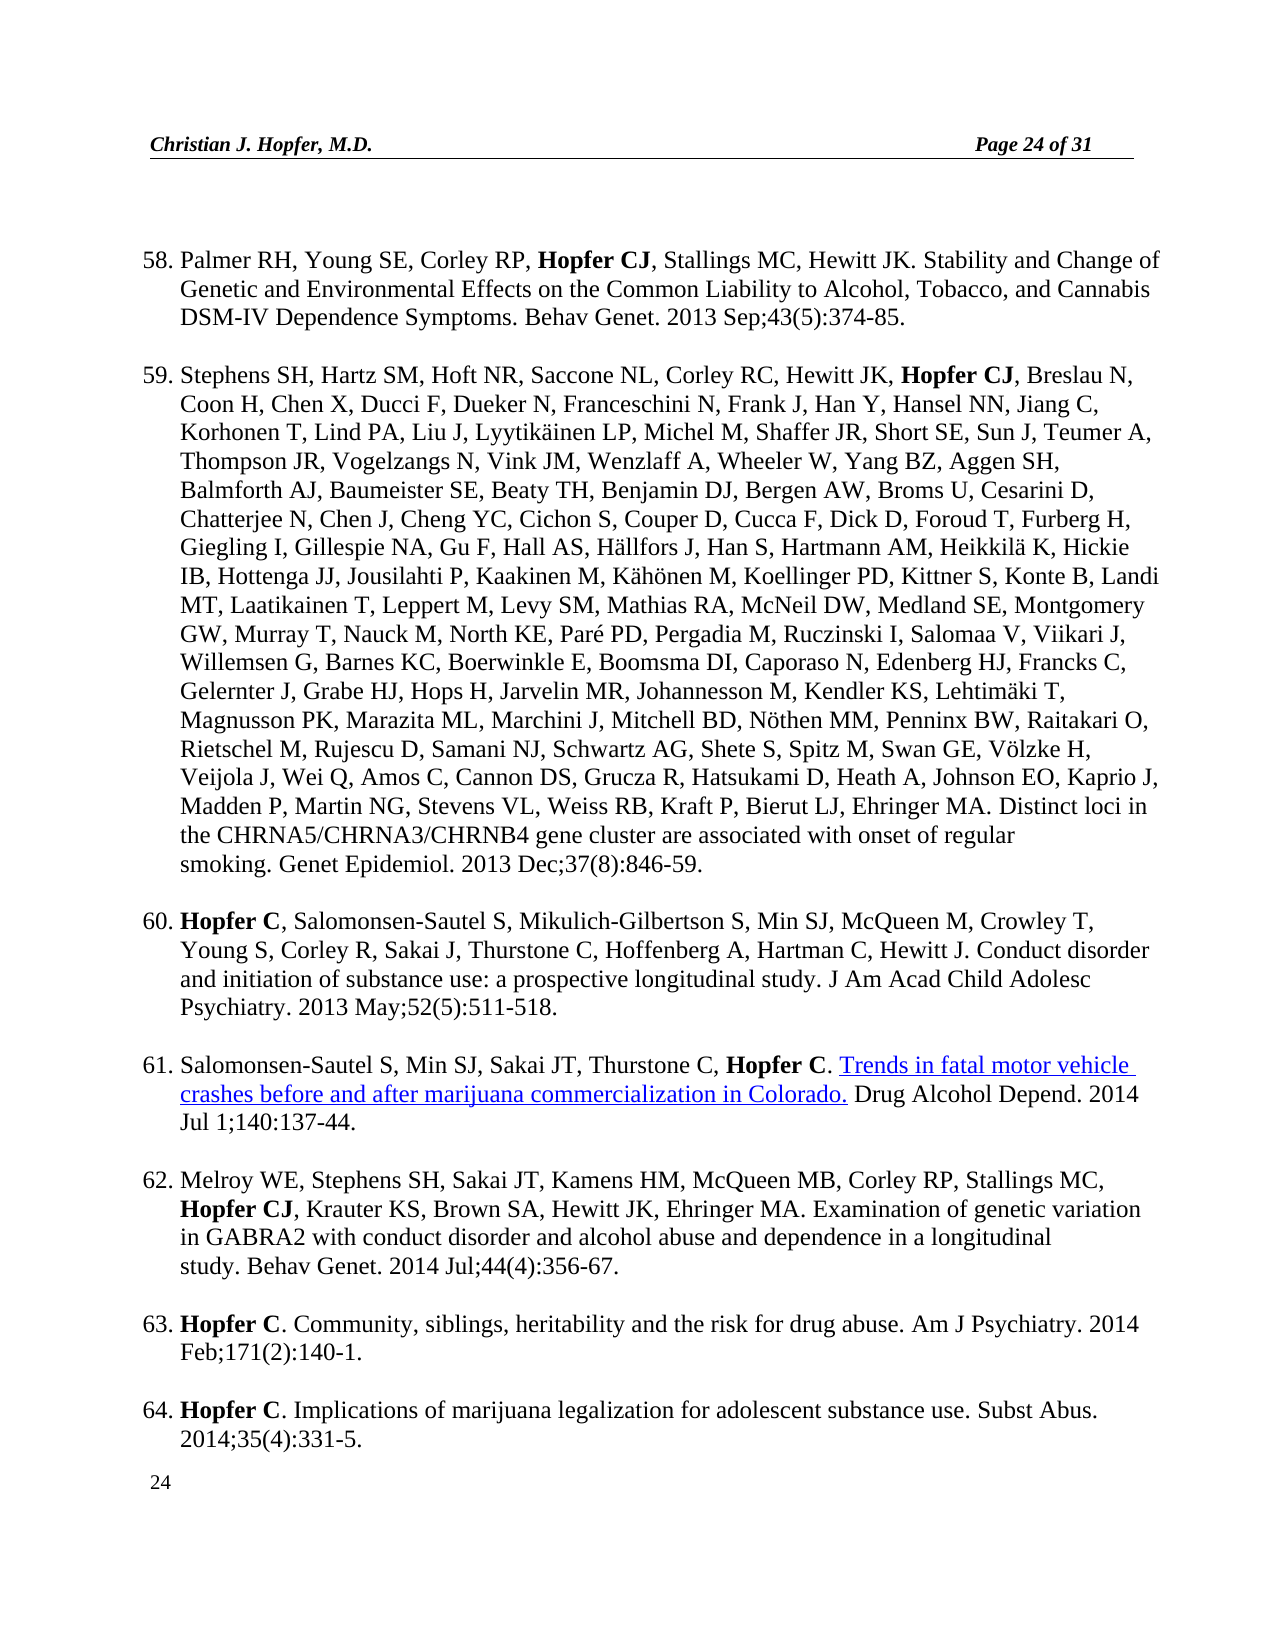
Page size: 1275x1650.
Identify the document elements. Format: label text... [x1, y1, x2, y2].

list Stephens SH, Hartz SM, Hoft NR, Saccone NL, Corley RC, Hewitt JK, Hopfer CJ, Breslau N, Coon H, Chen X, Ducci F, Dueker N, Franceschini N, Frank J, Han Y, Hansel NN, Jiang C, Korhonen T, Lind PA, Liu J, Lyytikäinen LP, Michel M, Shaffer JR, Short SE, Sun J, Teumer A, Thompson JR, Vogelzangs N, Vink JM, Wenzlaff A, Wheeler W, Yang BZ, Aggen SH, Balmforth AJ, Baumeister SE, Beaty TH, Benjamin DJ, Bergen AW, Broms U, Cesarini D, Chatterjee N, Chen J, Cheng YC, Cichon S, Couper D, Cucca F, Dick D, Foroud T, Furberg H, Giegling I, Gillespie NA, Gu F, Hall AS, Hällfors J, Han S, Hartmann AM, Heikkilä K, Hickie IB, Hottenga JJ, Jousilahti P, Kaakinen M, Kähönen M, Koellinger PD, Kittner S, Konte B, Landi MT, Laatikainen T, Leppert M, Levy SM, Mathias RA, McNeil DW, Medland SE, Montgomery GW, Murray T, Nauck M, North KE, Paré PD, Pergadia M, Ruczinski I, Salomaa V, Viikari J, Willemsen G, Barnes KC, Boerwinkle E, Boomsma DI, Caporaso N, Edenberg HJ, Francks C, Gelernter J, Grabe HJ, Hops H, Jarvelin MR, Johannesson M, Kendler KS, Lehtimäki T, Magnusson PK, Marazita ML, Marchini J, Mitchell BD, Nöthen MM, Penninx BW, Raitakari O, Rietschel M, Rujescu D, Samani NJ, Schwartz AG, Shete S, Spitz M, Swan GE, Völzke H, Veijola J, Wei Q, Amos C, Cannon DS, Grucza R, Hatsukami D, Heath A, Johnson EO, Kaprio J, Madden P, Martin NG, Stevens VL, Weiss RB, Kraft P, Bierut LJ, Ehringer MA. Distinct loci in the CHRNA5/CHRNA3/CHRNB4 gene cluster are associated with onset of regular smoking. Genet Epidemiol. 2013 Dec;37(8):846-59. [142, 360, 1162, 877]
list Hopfer C. Community, siblings, heritability and the risk for drug abuse. Am J Psychiatry. 2014 Feb;171(2):140-1. [142, 1309, 1162, 1366]
list Hopfer C. Implications of marijuana legalization for adolescent substance use. Subst Abus. 2014;35(4):331-5. [363, 1395, 1162, 1452]
list Palmer RH, Young SE, Corley RP, Hopfer CJ, Stallings MC, Hewitt JK. Stability and Change of Genetic and Environmental Effects on the Common Liability to Alcohol, Tobacco, and Cannabis DSM-IV Dependence Symptoms. Behav Genet. 2013 Sep;43(5):374-85. [142, 245, 1162, 331]
list Melroy WE, Stephens SH, Sakai JT, Kamens HM, McQueen MB, Corley RP, Stallings MC, Hopfer CJ, Krauter KS, Brown SA, Hewitt JK, Ehringer MA. Examination of genetic variation in GABRA2 with conduct disorder and alcohol abuse and dependence in a longitudinal study. Behav Genet. 2014 Jul;44(4):356-67. [142, 1165, 1162, 1280]
list Hopfer C, Salomonsen-Sautel S, Mikulich-Gilbertson S, Min SJ, McQueen M, Crowley T, Young S, Corley R, Sakai J, Thurstone C, Hoffenberg A, Hartman C, Hewitt J. Conduct disorder and initiation of substance use: a prospective longitudinal study. J Am Acad Child Adolesc Psychiatry. 2013 May;52(5):511-518. [142, 906, 1162, 1021]
list Salomonsen-Sautel S, Min SJ, Sakai JT, Thurstone C, Hopfer C. Trends in fatal motor vehicle crashes before and after marijuana commercialization in Colorado. Drug Alcohol Depend. 2014 Jul 1;140:137-44. [142, 1050, 1162, 1136]
